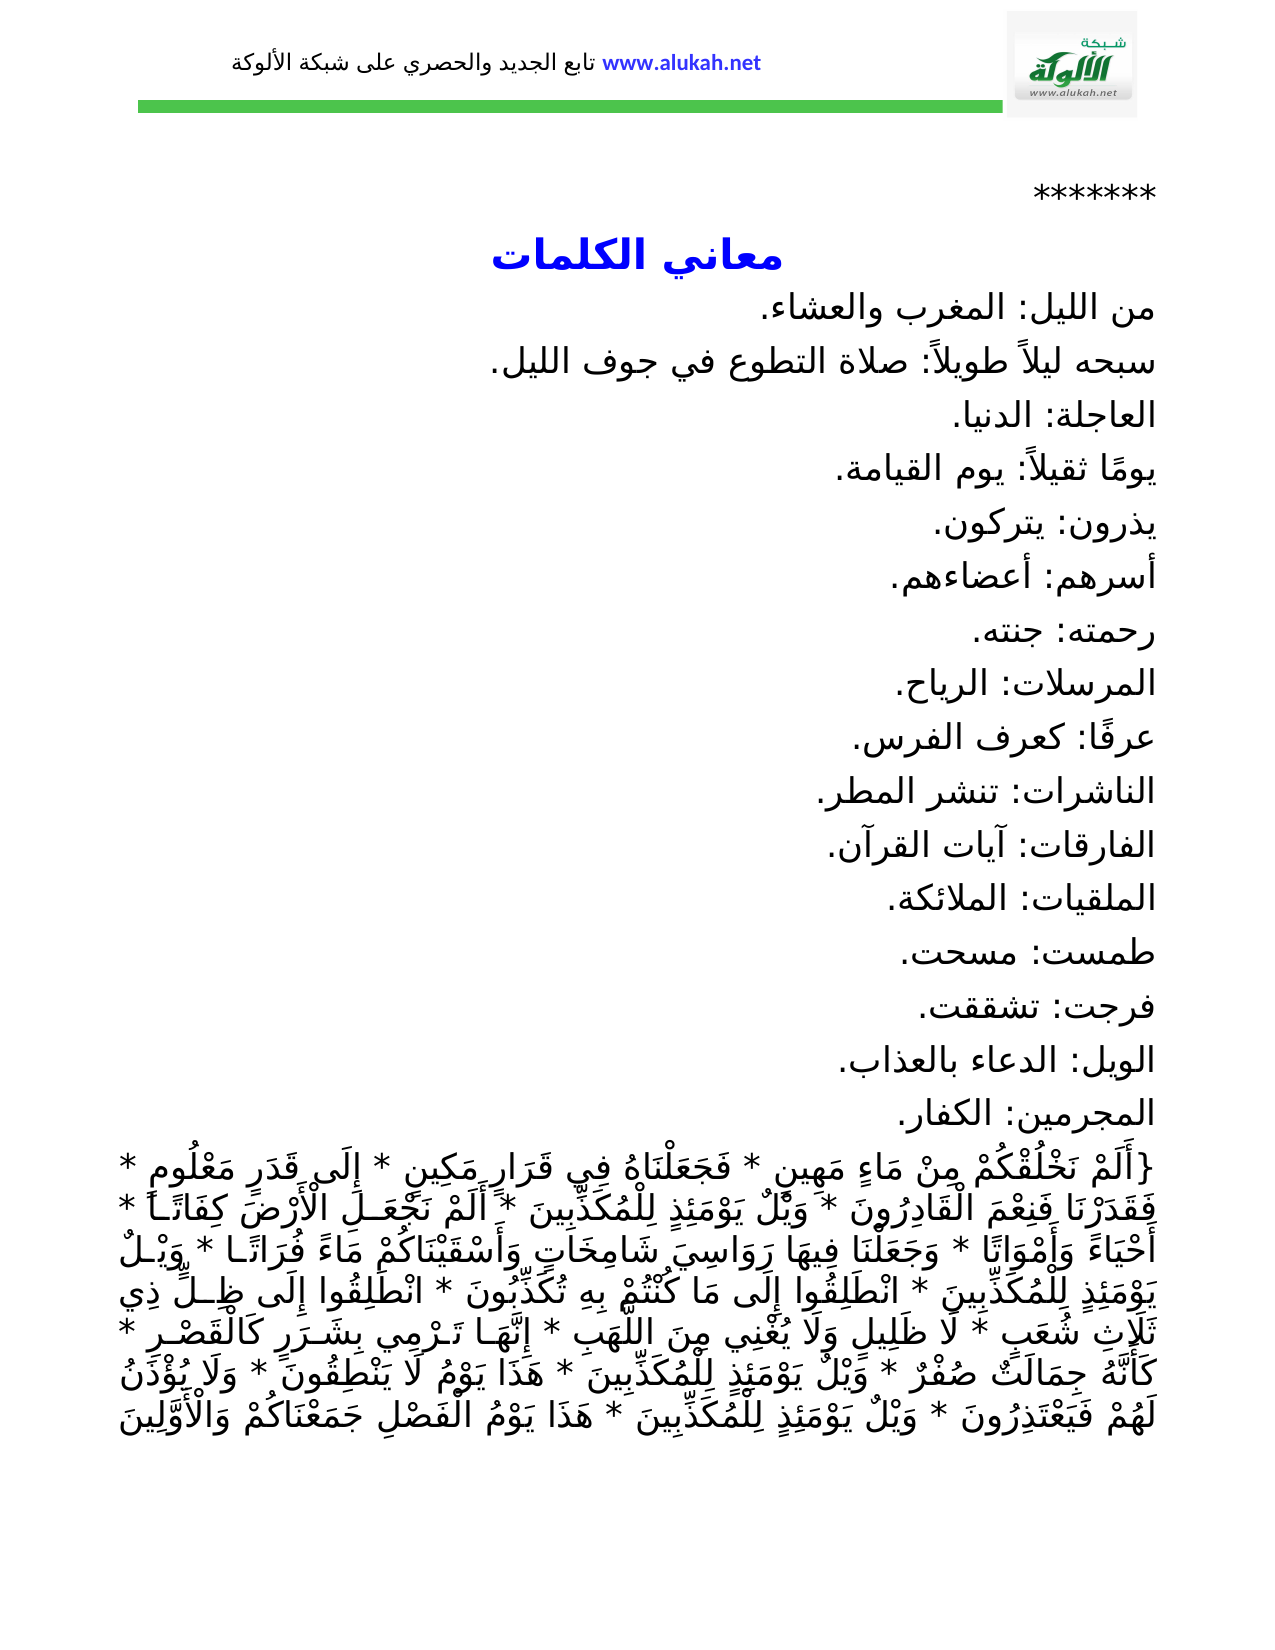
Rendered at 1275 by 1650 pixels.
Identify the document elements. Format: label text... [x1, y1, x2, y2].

text المجرمين: الكفار. [118, 1093, 1157, 1134]
text المرسلات: الرياح. [118, 663, 1157, 704]
text رحمته: جنته. [118, 609, 1157, 650]
text يذرون: يتركون. [118, 502, 1157, 543]
text سبحه ليلاً طويلاً: صلاة التطوع في جوف الليل. [118, 340, 1157, 382]
text من الليل: المغرب والعشاء. [118, 287, 1157, 328]
text عرفًا: كعرف الفرس. [118, 717, 1157, 758]
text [118, 1147, 1157, 1435]
text ******* [118, 177, 1157, 218]
text فرجت: تشققت. [118, 985, 1157, 1027]
text الويل: الدعاء بالعذاب. [118, 1039, 1157, 1080]
text الملقيات: الملائكة. [118, 878, 1157, 919]
text الناشرات: تنشر المطر. [118, 770, 1157, 812]
text العاجلة: الدنيا. [118, 394, 1157, 435]
subtitle معاني الكلمات [118, 231, 1157, 279]
text يومًا ثقيلاً: يوم القيامة. [118, 448, 1157, 489]
text أسرهم: أعضاءهم. [118, 555, 1157, 597]
text طمست: مسحت. [118, 932, 1157, 973]
text الفارقات: آيات القرآن. [118, 824, 1157, 865]
